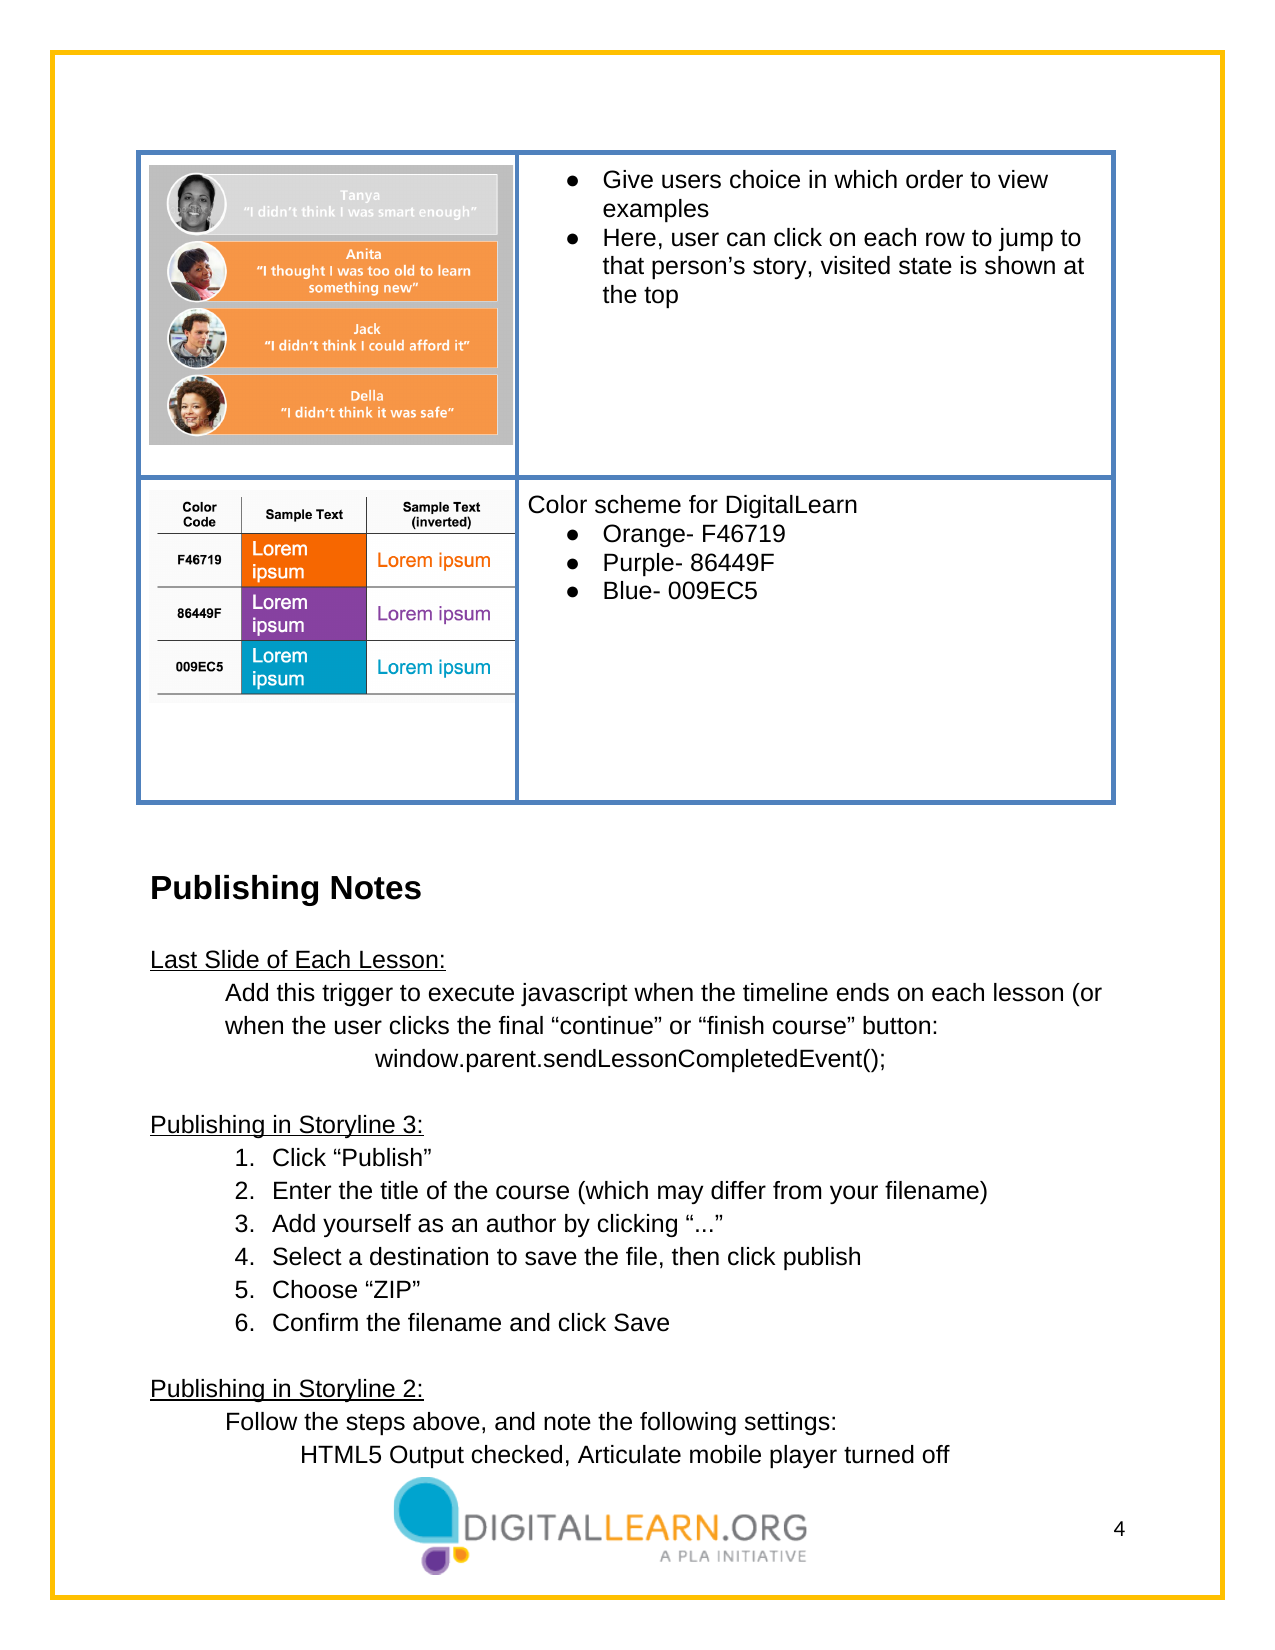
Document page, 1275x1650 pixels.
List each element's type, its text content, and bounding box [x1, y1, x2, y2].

list Select a destination to save the file, then click publish [234, 1242, 1125, 1271]
list Add yourself as an author by clicking “...” [234, 1209, 1125, 1238]
text Add this trigger to execute javascript when the timeline ends on each lesson (or when the user clicks the final “continue” or “finish course” button: [225, 978, 1125, 1040]
text Publishing Notes [150, 868, 1125, 906]
text Publishing in Storyline 2: [150, 1374, 1125, 1403]
picture [393, 1477, 807, 1575]
list Enter the title of the course (which may differ from your filename) [234, 1176, 1125, 1205]
picture [149, 490, 515, 703]
list Confirm the filename and click Save [234, 1308, 1125, 1337]
text Publishing in Storyline 3: [150, 1110, 1125, 1139]
picture [149, 165, 514, 445]
text Follow the steps above, and note the following settings: [225, 1407, 1125, 1436]
table_cell [141, 480, 515, 800]
table_cell Give users choice in which order to view examples Here, user can click on each row to jump to that person’s story, visited state is shown at the top [519, 155, 1111, 475]
list Choose “ZIP” [234, 1275, 1125, 1304]
text HTML5 Output checked, Articulate mobile player turned off [300, 1440, 1125, 1469]
list Click “Publish” [234, 1143, 1125, 1172]
text window.parent.sendLessonCompletedEvent(); [375, 1044, 1125, 1073]
table_cell Color scheme for DigitalLearn Orange- F46719 Purple- 86449F Blue- 009EC5 [519, 480, 1111, 800]
text Last Slide of Each Lesson: [150, 945, 1125, 974]
table_cell [141, 155, 515, 475]
